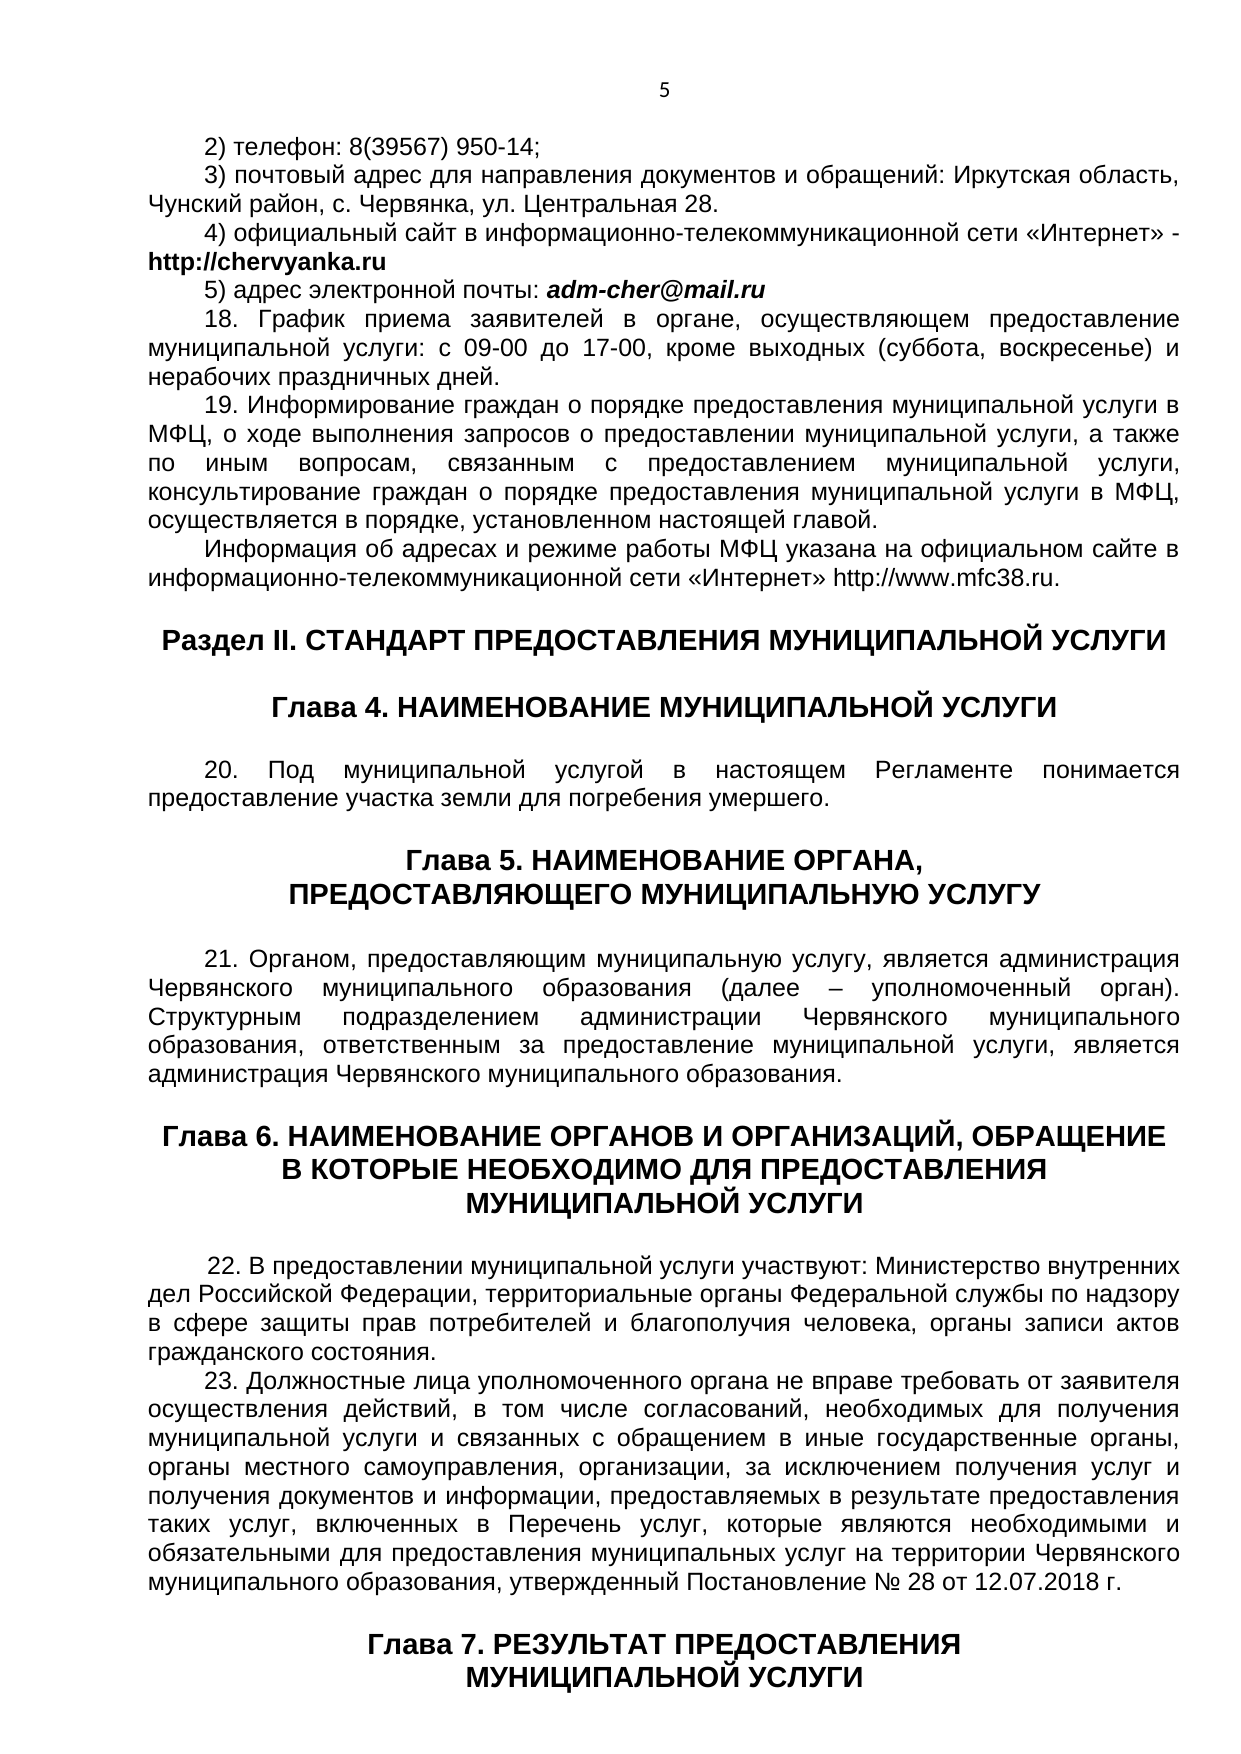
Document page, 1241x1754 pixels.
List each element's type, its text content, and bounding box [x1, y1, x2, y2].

text 23. Должностные лица уполномоченного органа не вправе требовать от заявителя осуществления действий, в том числе согласований, необходимых для получения муниципальной услуги и связанных с обращением в иные государственные органы, органы местного самоуправления, организации, за исключением получения услуг и получения документов и информации, предоставляемых в результате предоставления таких услуг, включенных в Перечень услуг, которые являются необходимыми и обязательными для предоставления муниципальных услуг на территории Червянского муниципального образования, утвержденный Постановление № 28 от 12.07.2018 г. [148, 1366, 1181, 1596]
text ПРЕДОСТАВЛЯЮЩЕГО МУНИЦИПАЛЬНУЮ УСЛУГУ [148, 877, 1181, 910]
text 22. В предоставлении муниципальной услуги участвуют: Министерство внутренних дел Российской Федерации, территориальные органы Федеральной службы по надзору в сфере защиты прав потребителей и благополучия человека, органы записи актов гражданского состояния. [148, 1251, 1181, 1366]
text Информация об адресах и режиме работы МФЦ указана на официальном сайте в информационно-телекоммуникационной сети «Интернет» http://www.mfc38.ru. [148, 534, 1181, 592]
text 21. Органом, предоставляющим муниципальную услугу, является администрация Червянского муниципального образования (далее – уполномоченный орган). Структурным подразделением администрации Червянского муниципального образования, ответственным за предоставление муниципальной услуги, является администрация Червянского муниципального образования. [148, 944, 1181, 1088]
text Раздел II. СТАНДАРТ ПРЕДОСТАВЛЕНИЯ МУНИЦИПАЛЬНОЙ УСЛУГИ [148, 623, 1181, 656]
text 18. График приема заявителей в органе, осуществляющем предоставление муниципальной услуги: c 09-00 до 17-00, кроме выходных (суббота, воскресенье) и нерабочих праздничных дней. [148, 304, 1181, 391]
text 3) почтовый адрес для направления документов и обращений: Иркутская область, Чунский район, с. Червянка, ул. Центральная 28. [148, 161, 1181, 218]
text Глава 4. НАИМЕНОВАНИЕ МУНИЦИПАЛЬНОЙ УСЛУГИ [148, 690, 1181, 723]
text 2) телефон: 8(39567) 950-14; [148, 132, 1181, 161]
text Глава 7. РЕЗУЛЬТАТ ПРЕДОСТАВЛЕНИЯ [148, 1627, 1181, 1660]
text 4) официальный сайт в информационно-телекоммуникационной сети «Интернет» - http://chervyanka.ru [148, 218, 1181, 276]
text 20. Под муниципальной услугой в настоящем Регламенте понимается предоставление участка земли для погребения умершего. [148, 755, 1181, 812]
text Глава 5. НАИМЕНОВАНИЕ ОРГАНА, [148, 843, 1181, 877]
text 19. Информирование граждан о порядке предоставления муниципальной услуги в МФЦ, о ходе выполнения запросов о предоставлении муниципальной услуги, а также по иным вопросам, связанным с предоставлением муниципальной услуги, консультирование граждан о порядке предоставления муниципальной услуги в МФЦ, осуществляется в порядке, установленном настоящей главой. [148, 391, 1181, 534]
text Глава 6. НАИМЕНОВАНИЕ ОРГАНОВ И ОРГАНИЗАЦИЙ, ОБРАЩЕНИЕ В КОТОРЫЕ НЕОБХОДИМО ДЛЯ ПРЕДОСТАВЛЕНИЯ МУНИЦИПАЛЬНОЙ УСЛУГИ [148, 1119, 1181, 1219]
text 5) адрес электронной почты: adm-cher@mail.ru [148, 276, 1181, 304]
text МУНИЦИПАЛЬНОЙ УСЛУГИ [148, 1660, 1181, 1694]
